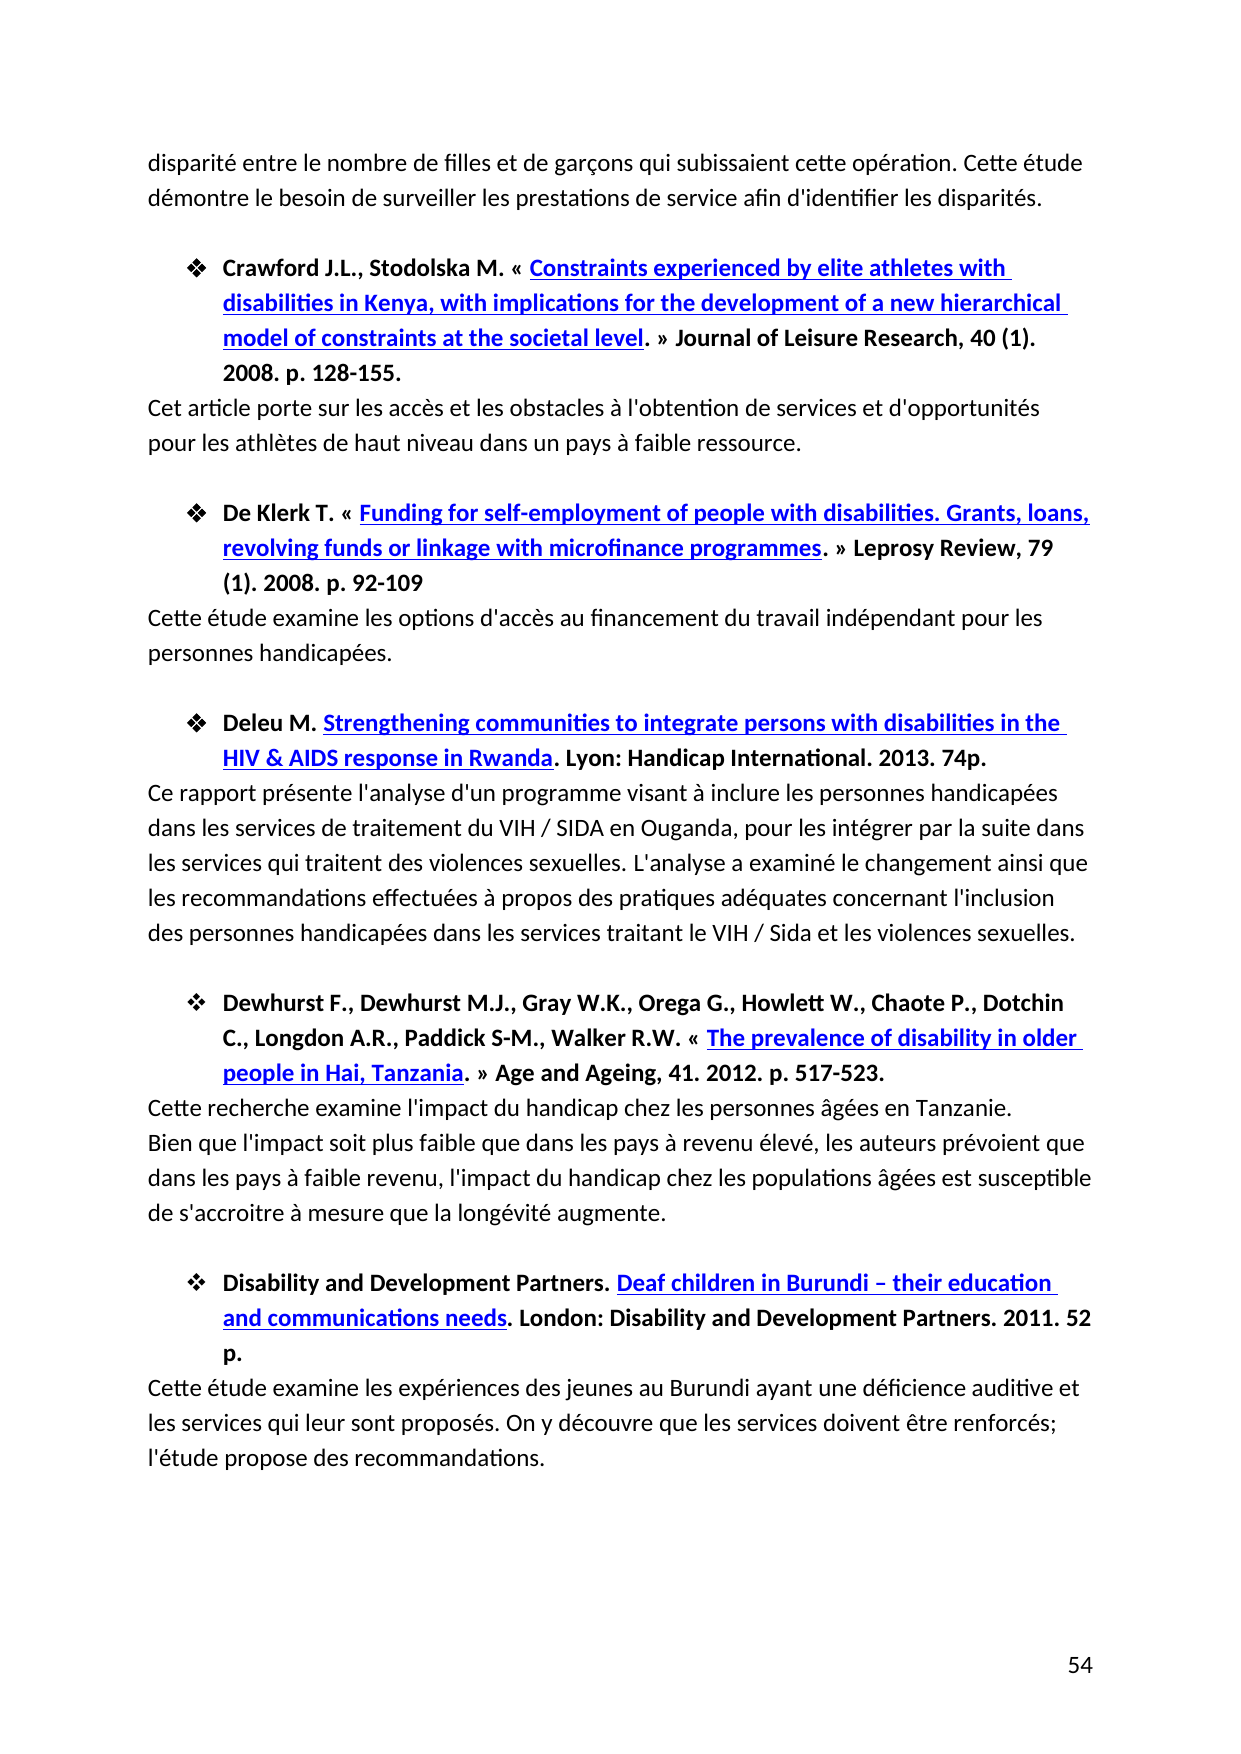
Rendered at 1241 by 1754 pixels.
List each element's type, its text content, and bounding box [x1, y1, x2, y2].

text Cette étude examine les expériences des jeunes au Burundi ayant une déficience auditive et les services qui leur sont proposés. On y découvre que les services doivent être renforcés; l'étude propose des recommandations. [148, 1373, 1093, 1473]
text Cette étude examine les options d'accès au financement du travail indépendant pour les personnes handicapées. [148, 603, 1093, 668]
text Bien que l'impact soit plus faible que dans les pays à revenu élevé, les auteurs prévoient que dans les pays à faible revenu, l'impact du handicap chez les populations âgées est susceptible de s'accroitre à mesure que la longévité augmente. [148, 1128, 1093, 1228]
text Cet article porte sur les accès et les obstacles à l'obtention de services et d'opportunités pour les athlètes de haut niveau dans un pays à faible ressource. [148, 393, 1093, 458]
text Cette recherche examine l'impact du handicap chez les personnes âgées en Tanzanie. [148, 1093, 1093, 1123]
list Deleu M. Strengthening communities to integrate persons with disabilities in the HIV & AIDS response in Rwanda. Lyon: Handicap International. 2013. 74p. [185, 708, 1093, 773]
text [148, 148, 1093, 213]
list Crawford J.L., Stodolska M. « Constraints experienced by elite athletes with disabilities in Kenya, with implications for the development of a new hierarchical model of constraints at the societal level. » Journal of Leisure Research, 40 (1). 2008. p. 128-155. [185, 253, 1093, 388]
text Ce rapport présente l'analyse d'un programme visant à inclure les personnes handicapées dans les services de traitement du VIH / SIDA en Ouganda, pour les intégrer par la suite dans les services qui traitent des violences sexuelles. L'analyse a examiné le changement ainsi que les recommandations effectuées à propos des pratiques adéquates concernant l'inclusion des personnes handicapées dans les services traitant le VIH / Sida et les violences sexuelles. [148, 778, 1093, 948]
list Dewhurst F., Dewhurst M.J., Gray W.K., Orega G., Howlett W., Chaote P., Dotchin C., Longdon A.R., Paddick S-M., Walker R.W. « The prevalence of disability in older people in Hai, Tanzania. » Age and Ageing, 41. 2012. p. 517-523. [185, 988, 1093, 1088]
list De Klerk T. « Funding for self-employment of people with disabilities. Grants, loans, revolving funds or linkage with microfinance programmes. » Leprosy Review, 79 (1). 2008. p. 92-109 [185, 498, 1093, 598]
list Disability and Development Partners. Deaf children in Burundi – their education and communications needs. London: Disability and Development Partners. 2011. 52 p. [185, 1268, 1093, 1368]
